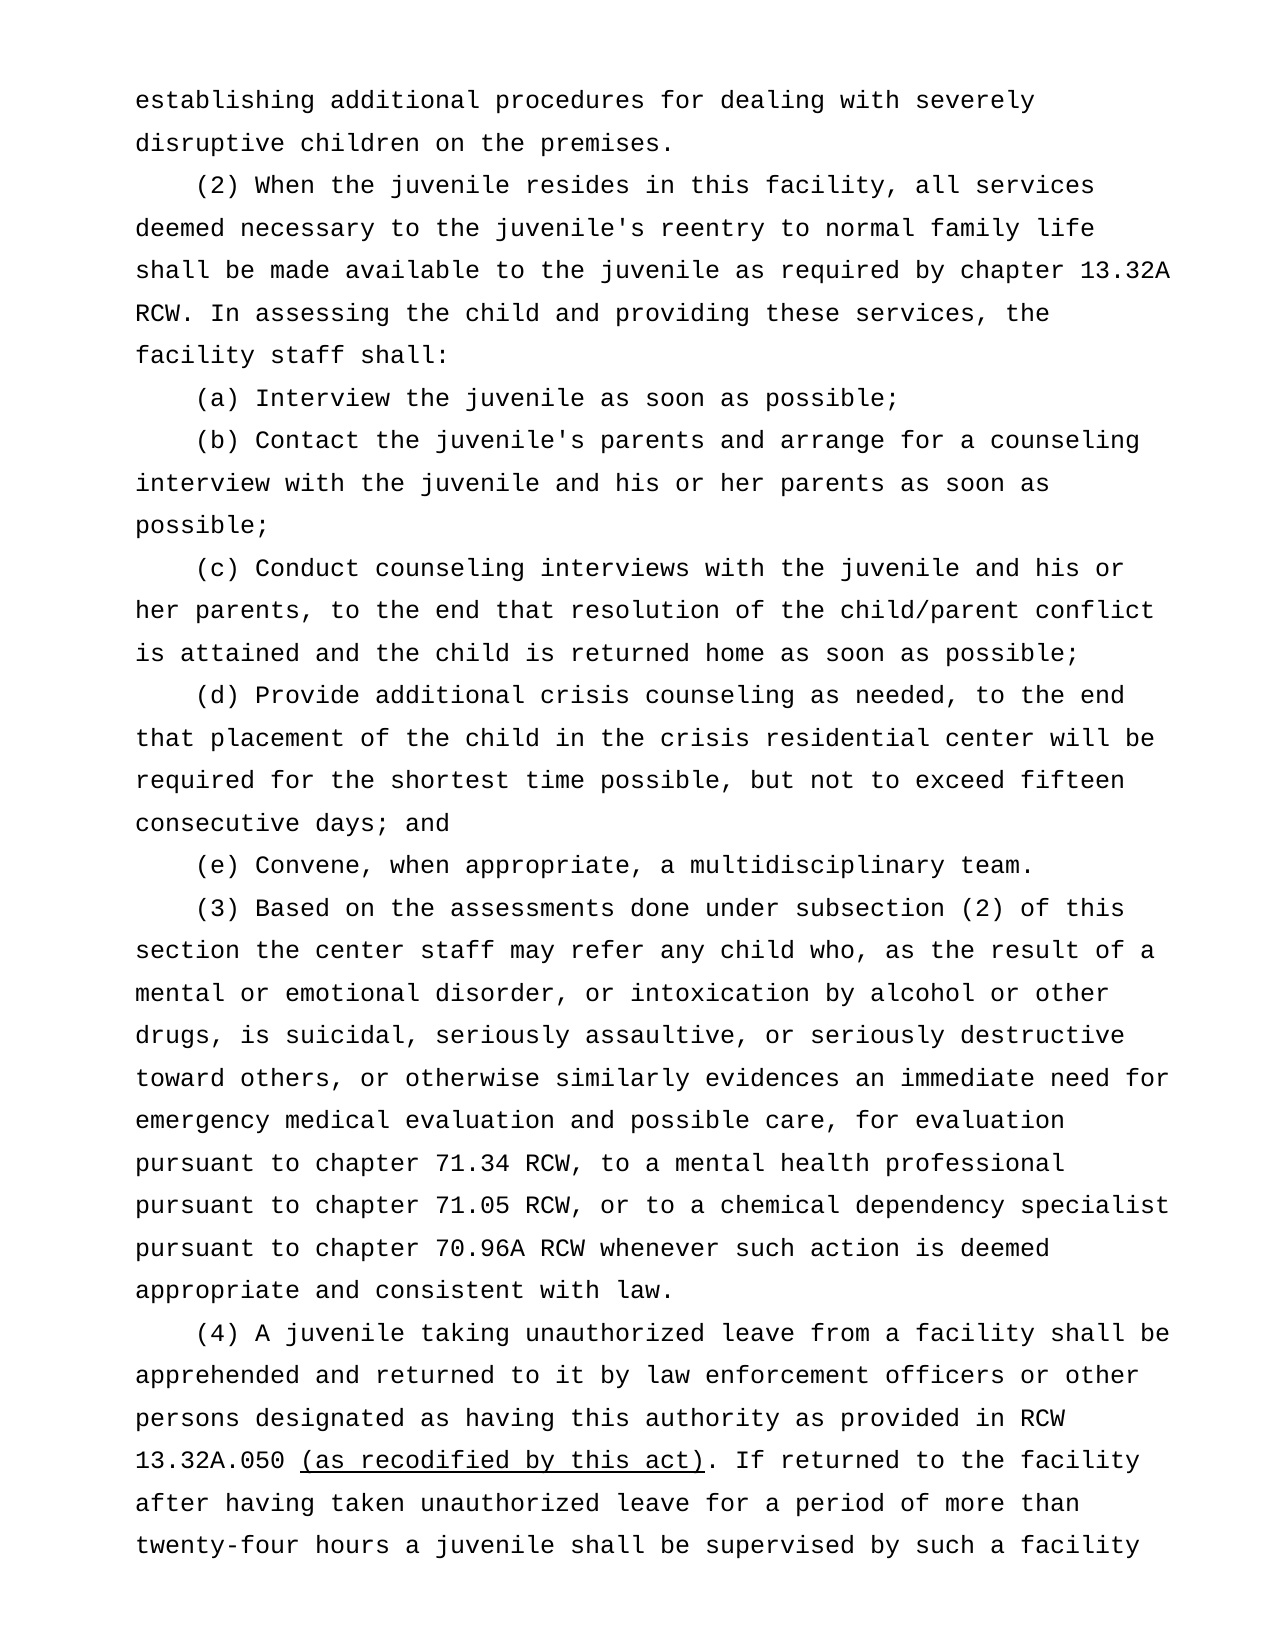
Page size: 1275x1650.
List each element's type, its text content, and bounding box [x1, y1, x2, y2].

text (b) Contact the juvenile's parents and arrange for a counseling interview with the juvenile and his or her parents as soon as possible; [135, 415, 1170, 542]
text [135, 75, 1170, 160]
text (a) Interview the juvenile as soon as possible; [135, 372, 1170, 415]
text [135, 1307, 1170, 1562]
text (2) When the juvenile resides in this facility, all services deemed necessary to the juvenile's reentry to normal family life shall be made available to the juvenile as required by chapter 13.32A RCW. In assessing the child and providing these services, the facility staff shall: [135, 160, 1170, 372]
text (c) Conduct counseling interviews with the juvenile and his or her parents, to the end that resolution of the child/parent conflict is attained and the child is returned home as soon as possible; [135, 542, 1170, 670]
text (d) Provide additional crisis counseling as needed, to the end that placement of the child in the crisis residential center will be required for the shortest time possible, but not to exceed fifteen consecutive days; and [135, 670, 1170, 840]
text (3) Based on the assessments done under subsection (2) of this section the center staff may refer any child who, as the result of a mental or emotional disorder, or intoxication by alcohol or other drugs, is suicidal, seriously assaultive, or seriously destructive toward others, or otherwise similarly evidences an immediate need for emergency medical evaluation and possible care, for evaluation pursuant to chapter 71.34 RCW, to a mental health professional pursuant to chapter 71.05 RCW, or to a chemical dependency specialist pursuant to chapter 70.96A RCW whenever such action is deemed appropriate and consistent with law. [135, 882, 1170, 1307]
text (e) Convene, when appropriate, a multidisciplinary team. [135, 840, 1170, 882]
